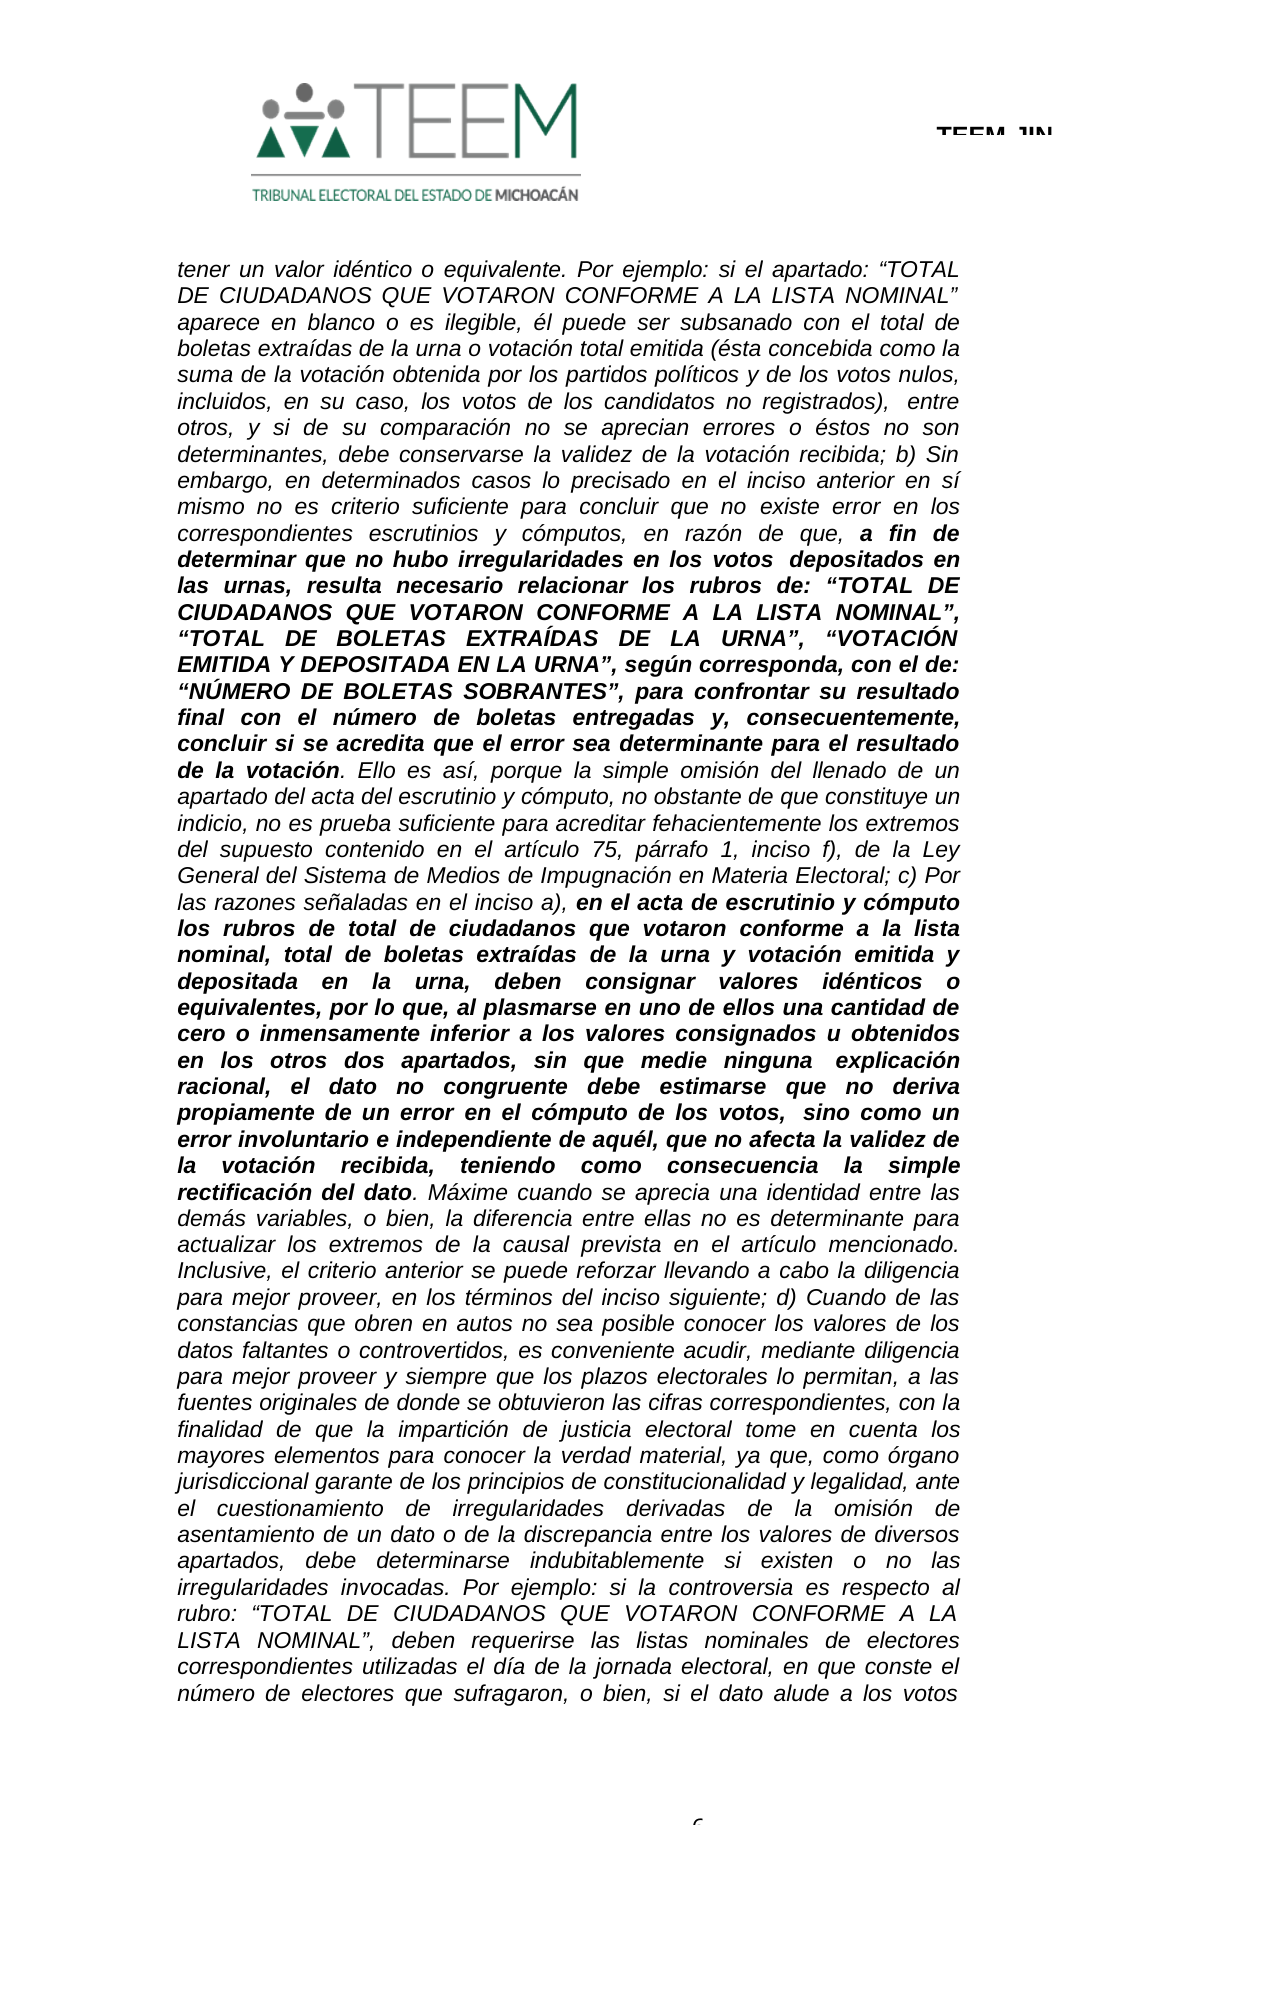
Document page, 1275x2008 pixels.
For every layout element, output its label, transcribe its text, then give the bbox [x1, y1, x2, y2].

text LISTA NOMINAL”, deben requerirse las listas nominales de electores correspondientes utilizadas el día de la jornada electoral, en que conste el número de electores que sufragaron, o bien, si el dato alude a los votos [177, 1627, 960, 1706]
text tener un valor idéntico o equivalente. Por ejemplo: si el apartado: “TOTAL DE CIUDADANOS QUE VOTARON CONFORME A LA LISTA NOMINAL” [177, 256, 960, 309]
text EMITIDA Y DEPOSITADA EN LA URNA”, según corresponda, con el de: “NÚMERO DE BOLETAS SOBRANTES”, para confrontar su resultado final con el número de boletas entregadas y, consecuentemente, concluir si se acredita que el error sea determinante para el resultado de la votación. Ello es así, porque la simple omisión del llenado de un apartado del acta del escrutinio y cómputo, no obstante de que constituye un indicio, no es prueba suficiente para acreditar fehacientemente los extremos del supuesto contenido en el artículo 75, párrafo 1, inciso f), de la Ley General del Sistema de Medios de Impugnación en Materia Electoral; c) Por las razones señaladas en el inciso a), en el acta de escrutinio y cómputo los rubros de total de ciudadanos que votaron conforme a la lista nominal, total de boletas extraídas de la urna y votación emitida y depositada en la urna, deben consignar valores idénticos o equivalentes, por lo que, al plasmarse en uno de ellos una cantidad de cero o inmensamente inferior a los valores consignados u obtenidos en los otros dos apartados, sin que medie ninguna explicación racional, el dato no congruente debe estimarse que no deriva propiamente de un error en el cómputo de los votos, sino como un error involuntario e independiente de aquél, que no afecta la validez de la votación recibida, teniendo como consecuencia la simple rectificación del dato. Máxime cuando se aprecia una identidad entre las demás variables, o bien, la diferencia entre ellas no es determinante para actualizar los extremos de la causal prevista en el artículo mencionado. Inclusive, el criterio anterior se puede reforzar llevando a cabo la diligencia para mejor proveer, en los términos del inciso siguiente; d) Cuando de las constancias que obren en autos no sea posible conocer los valores de los datos faltantes o controvertidos, es conveniente acudir, mediante diligencia para mejor proveer y siempre que los plazos electorales lo permitan, a las fuentes originales de donde se obtuvieron las cifras correspondientes, con la finalidad de que la impartición de justicia electoral tome en cuenta los mayores elementos para conocer la verdad material, ya que, como órgano jurisdiccional garante de los principios de constitucionalidad y legalidad, ante el cuestionamiento de irregularidades derivadas de la omisión de asentamiento de un dato o de la discrepancia entre los valores de diversos apartados, debe determinarse indubitablemente si existen o no las irregularidades invocadas. Por ejemplo: si la controversia es respecto al rubro: “TOTAL DE CIUDADANOS QUE VOTARON CONFORME A LA [177, 651, 960, 1626]
text aparece en blanco o es ilegible, él puede ser subsanado con el total de boletas extraídas de la urna o votación total emitida (ésta concebida como la suma de la votación obtenida por los partidos políticos y de los votos nulos, incluidos, en su caso, los votos de los candidatos no registrados), entre otros, y si de su comparación no se aprecian errores o éstos no son determinantes, debe conservarse la validez de la votación recibida; b) Sin embargo, en determinados casos lo precisado en el inciso anterior en sí mismo no es criterio suficiente para concluir que no existe error en los correspondientes escrutinios y cómputos, en razón de que, a fin de determinar que no hubo irregularidades en los votos depositados en las urnas, resulta necesario relacionar los rubros de: “TOTAL DE CIUDADANOS QUE VOTARON CONFORME A LA LISTA NOMINAL”, “TOTAL DE BOLETAS EXTRAÍDAS DE LA URNA”, “VOTACIÓN [177, 309, 960, 651]
picture [251, 83, 581, 201]
